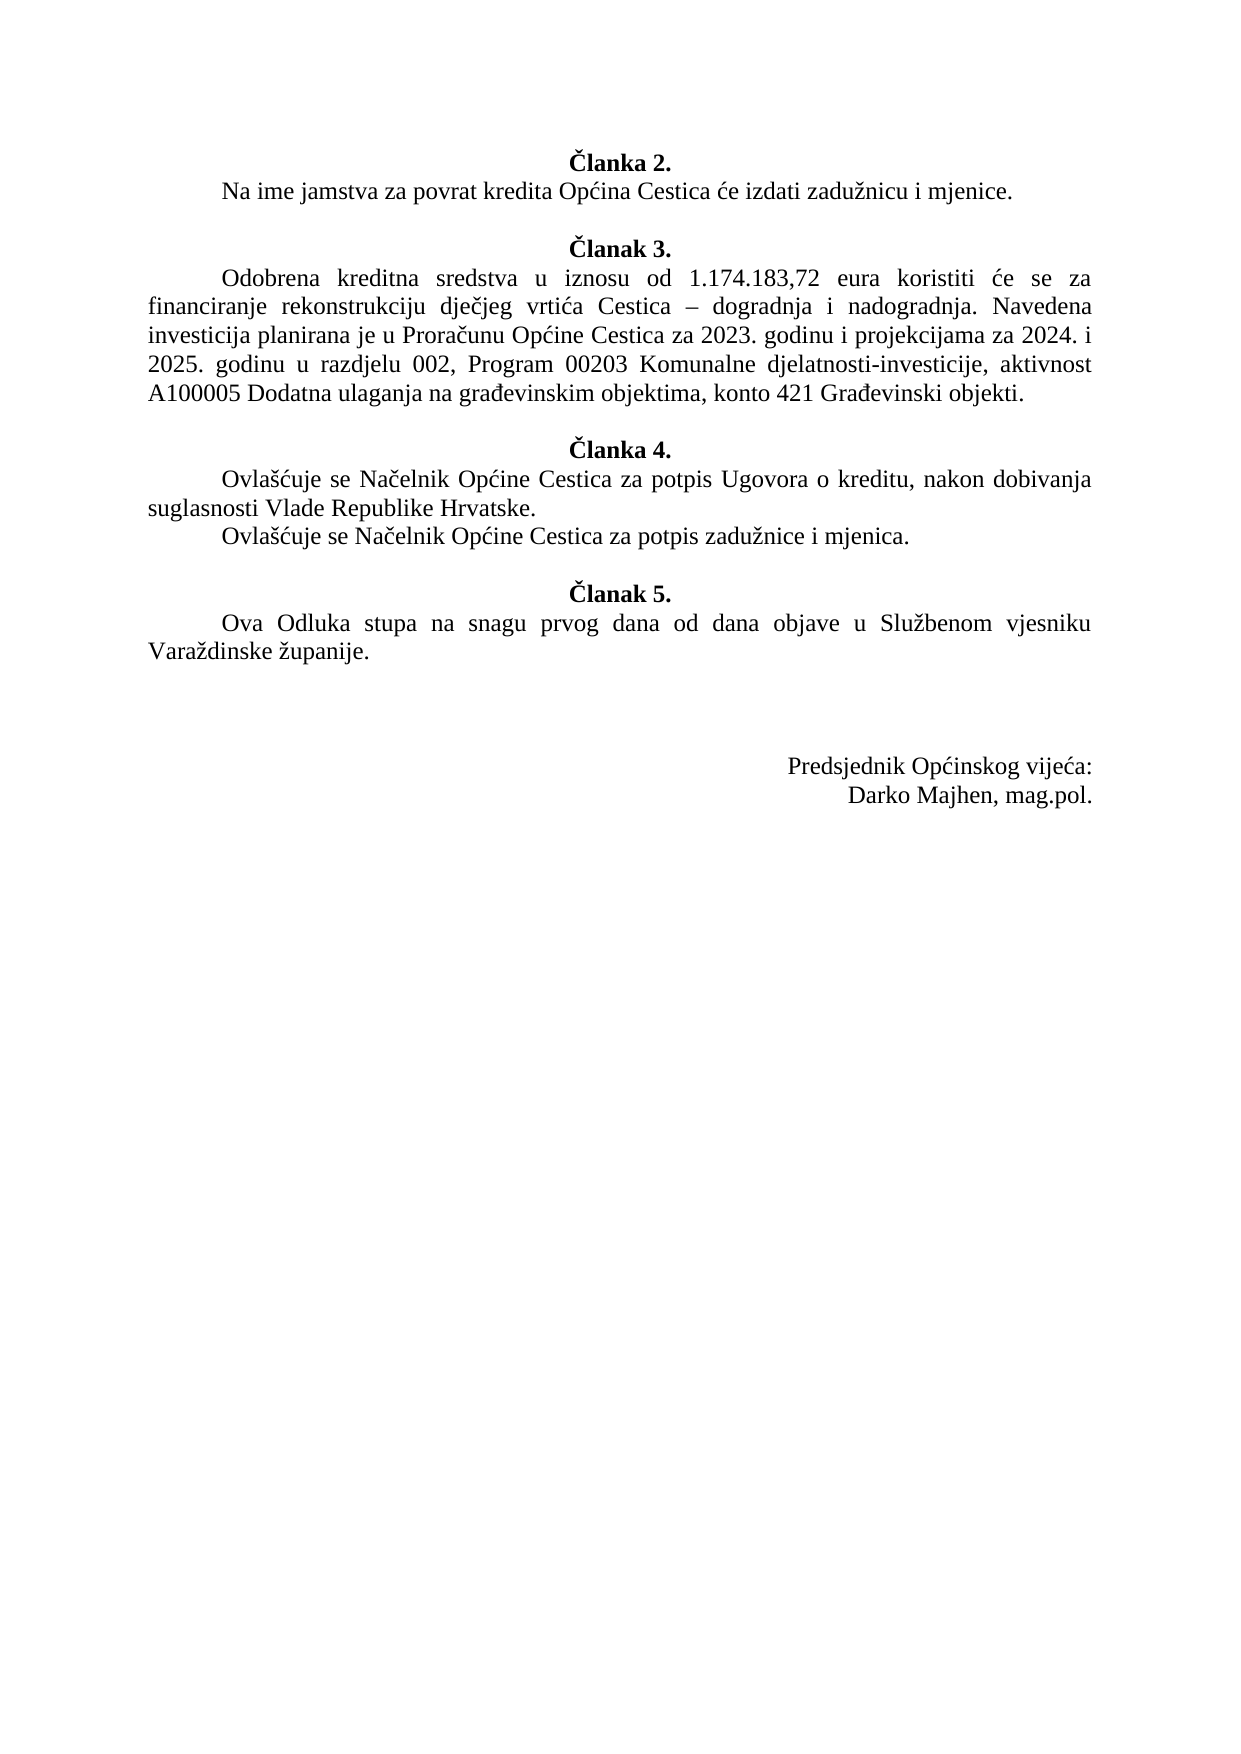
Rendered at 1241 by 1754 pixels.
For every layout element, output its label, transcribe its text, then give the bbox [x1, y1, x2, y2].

text Članka 4. [148, 435, 1093, 464]
text Ovlašćuje se Načelnik Općine Cestica za potpis zadužnice i mjenica. [148, 521, 1093, 550]
text Predsjednik Općinskog vijeća: [148, 751, 1093, 780]
text Darko Majhen, mag.pol. [148, 780, 1093, 809]
text Članka 2. [148, 148, 1093, 176]
text Na ime jamstva za povrat kredita Općina Cestica će izdati zadužnicu i mjenice. [148, 176, 1093, 205]
text Članak 5. [148, 579, 1093, 608]
text Ova Odluka stupa na snagu prvog dana od dana objave u Službenom vjesniku Varaždinske županije. [148, 608, 1093, 665]
text Odobrena kreditna sredstva u iznosu od 1.174.183,72 eura koristiti će se za financiranje rekonstrukciju dječjeg vrtića Cestica – dogradnja i nadogradnja. Navedena investicija planirana je u Proračunu Općine Cestica za 2023. godinu i projekcijama za 2024. i 2025. godinu u razdjelu 002, Program 00203 Komunalne djelatnosti-investicije, aktivnost A100005 Dodatna ulaganja na građevinskim objektima, konto 421 Građevinski objekti. [148, 263, 1093, 406]
text Članak 3. [148, 234, 1093, 263]
text Ovlašćuje se Načelnik Općine Cestica za potpis Ugovora o kreditu, nakon dobivanja suglasnosti Vlade Republike Hrvatske. [148, 464, 1093, 521]
